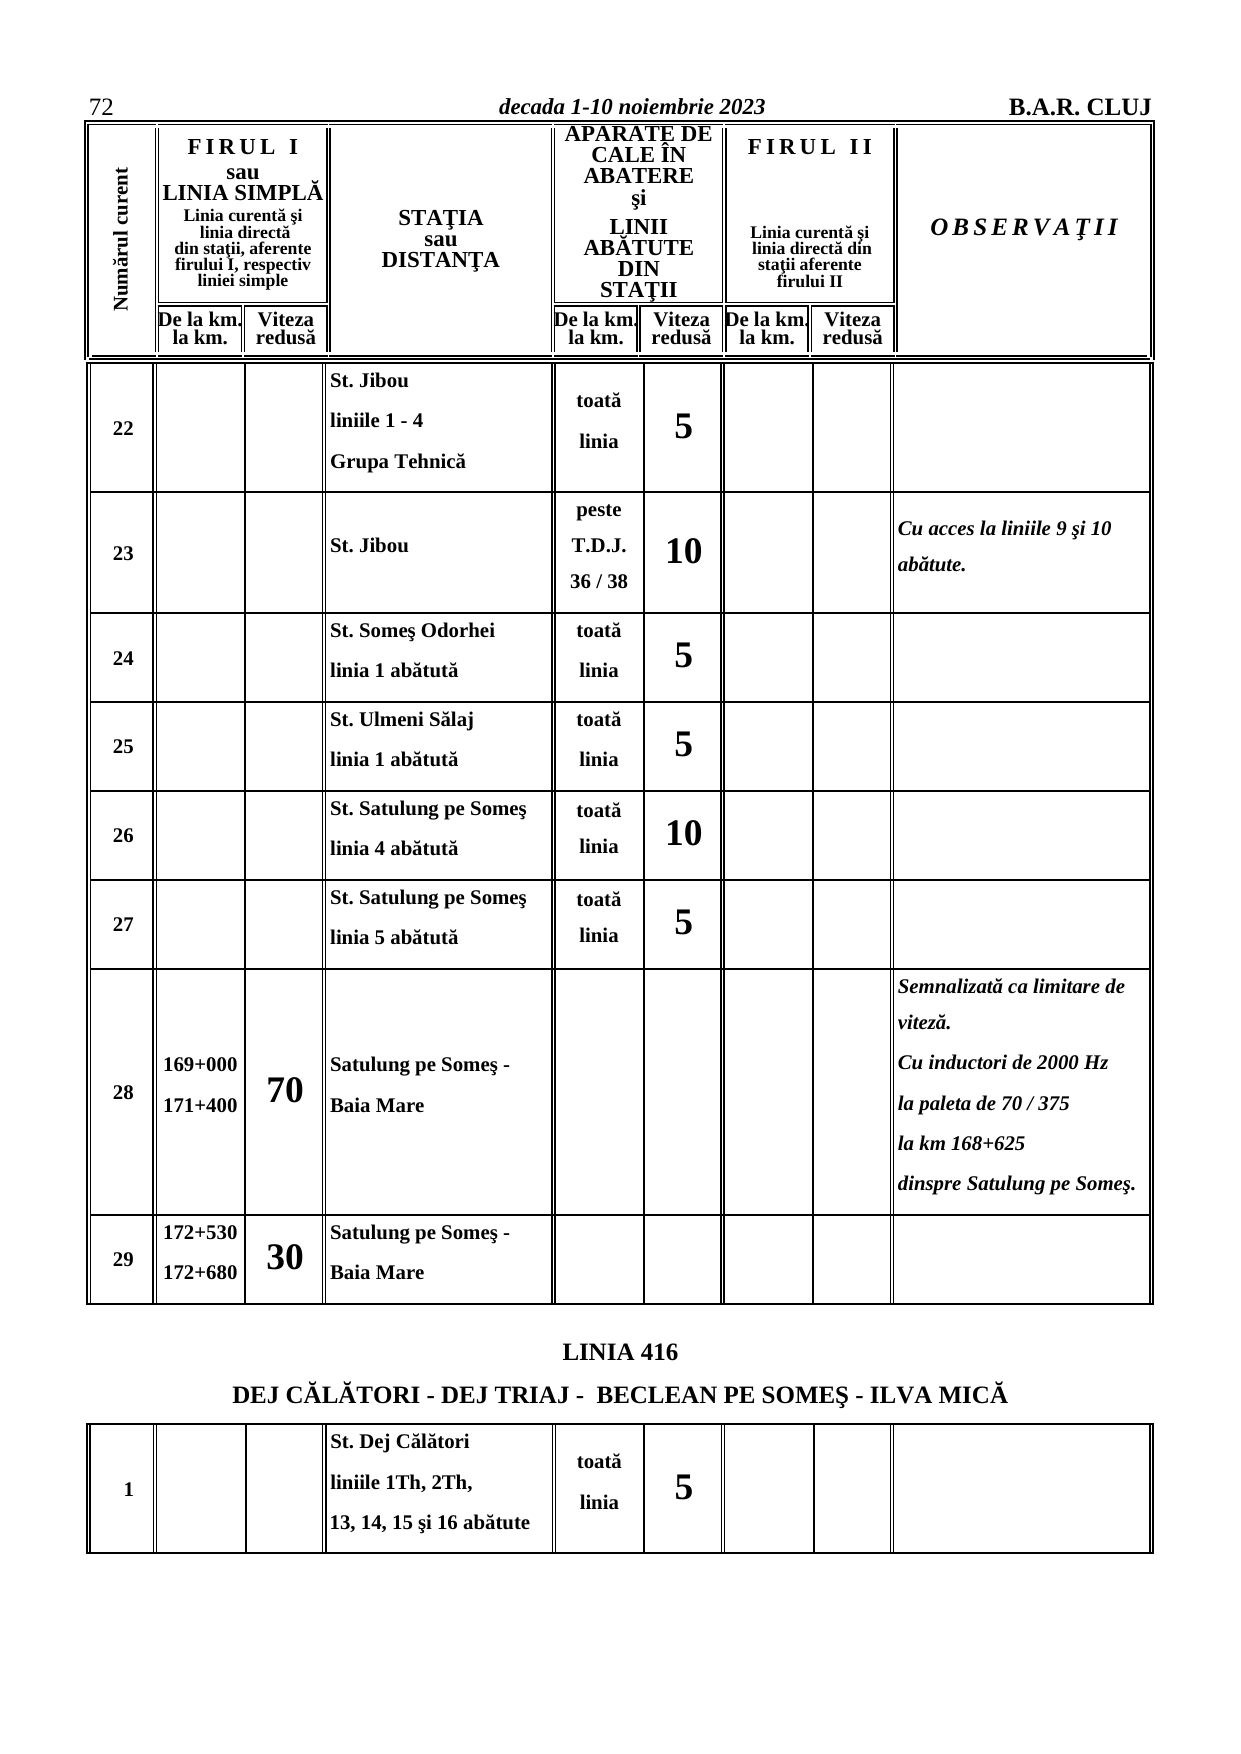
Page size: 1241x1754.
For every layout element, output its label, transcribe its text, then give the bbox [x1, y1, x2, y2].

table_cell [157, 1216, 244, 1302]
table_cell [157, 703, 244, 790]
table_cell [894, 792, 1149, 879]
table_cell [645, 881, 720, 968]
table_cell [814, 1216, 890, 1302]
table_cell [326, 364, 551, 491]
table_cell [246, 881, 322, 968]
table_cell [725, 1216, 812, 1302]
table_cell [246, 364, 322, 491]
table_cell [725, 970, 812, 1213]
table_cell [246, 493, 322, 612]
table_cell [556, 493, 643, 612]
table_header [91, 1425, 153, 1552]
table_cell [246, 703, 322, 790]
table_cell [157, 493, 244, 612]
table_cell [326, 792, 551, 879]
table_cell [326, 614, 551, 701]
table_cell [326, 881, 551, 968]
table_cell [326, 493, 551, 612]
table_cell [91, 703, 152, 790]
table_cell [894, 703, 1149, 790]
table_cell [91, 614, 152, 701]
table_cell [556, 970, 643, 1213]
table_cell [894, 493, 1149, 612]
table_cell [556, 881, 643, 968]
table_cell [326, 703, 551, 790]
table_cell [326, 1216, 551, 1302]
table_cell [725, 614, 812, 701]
subtitle LINIA 416 [89, 1337, 1152, 1366]
subtitle DEJ CĂLĂTORI - DEJ TRIAJ - BECLEAN PE SOMEŞ - ILVA MICĂ [89, 1380, 1152, 1409]
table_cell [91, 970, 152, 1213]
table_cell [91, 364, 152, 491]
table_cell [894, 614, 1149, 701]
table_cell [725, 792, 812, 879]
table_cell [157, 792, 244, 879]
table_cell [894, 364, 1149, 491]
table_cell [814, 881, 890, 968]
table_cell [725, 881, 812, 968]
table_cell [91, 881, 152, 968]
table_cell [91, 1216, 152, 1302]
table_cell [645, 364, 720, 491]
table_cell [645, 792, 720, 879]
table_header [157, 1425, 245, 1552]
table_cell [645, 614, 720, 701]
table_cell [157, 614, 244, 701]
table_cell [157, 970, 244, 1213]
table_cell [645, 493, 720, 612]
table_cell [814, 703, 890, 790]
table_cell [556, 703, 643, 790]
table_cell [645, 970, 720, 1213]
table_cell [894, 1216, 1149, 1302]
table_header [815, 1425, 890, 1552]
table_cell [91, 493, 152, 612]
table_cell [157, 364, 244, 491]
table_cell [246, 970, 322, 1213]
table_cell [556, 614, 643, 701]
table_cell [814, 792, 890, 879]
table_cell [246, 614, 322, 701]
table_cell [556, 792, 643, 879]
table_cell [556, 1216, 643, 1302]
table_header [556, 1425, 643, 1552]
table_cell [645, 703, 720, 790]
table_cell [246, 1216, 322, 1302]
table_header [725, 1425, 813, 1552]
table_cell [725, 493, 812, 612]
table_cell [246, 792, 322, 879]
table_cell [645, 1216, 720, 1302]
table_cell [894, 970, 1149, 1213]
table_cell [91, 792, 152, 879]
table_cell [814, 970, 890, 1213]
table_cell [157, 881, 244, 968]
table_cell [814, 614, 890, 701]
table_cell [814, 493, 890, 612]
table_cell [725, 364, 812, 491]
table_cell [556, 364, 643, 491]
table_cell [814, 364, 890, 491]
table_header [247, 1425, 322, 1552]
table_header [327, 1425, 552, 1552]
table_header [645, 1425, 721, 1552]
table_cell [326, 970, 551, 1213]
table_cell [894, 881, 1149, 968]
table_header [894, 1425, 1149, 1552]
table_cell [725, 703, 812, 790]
